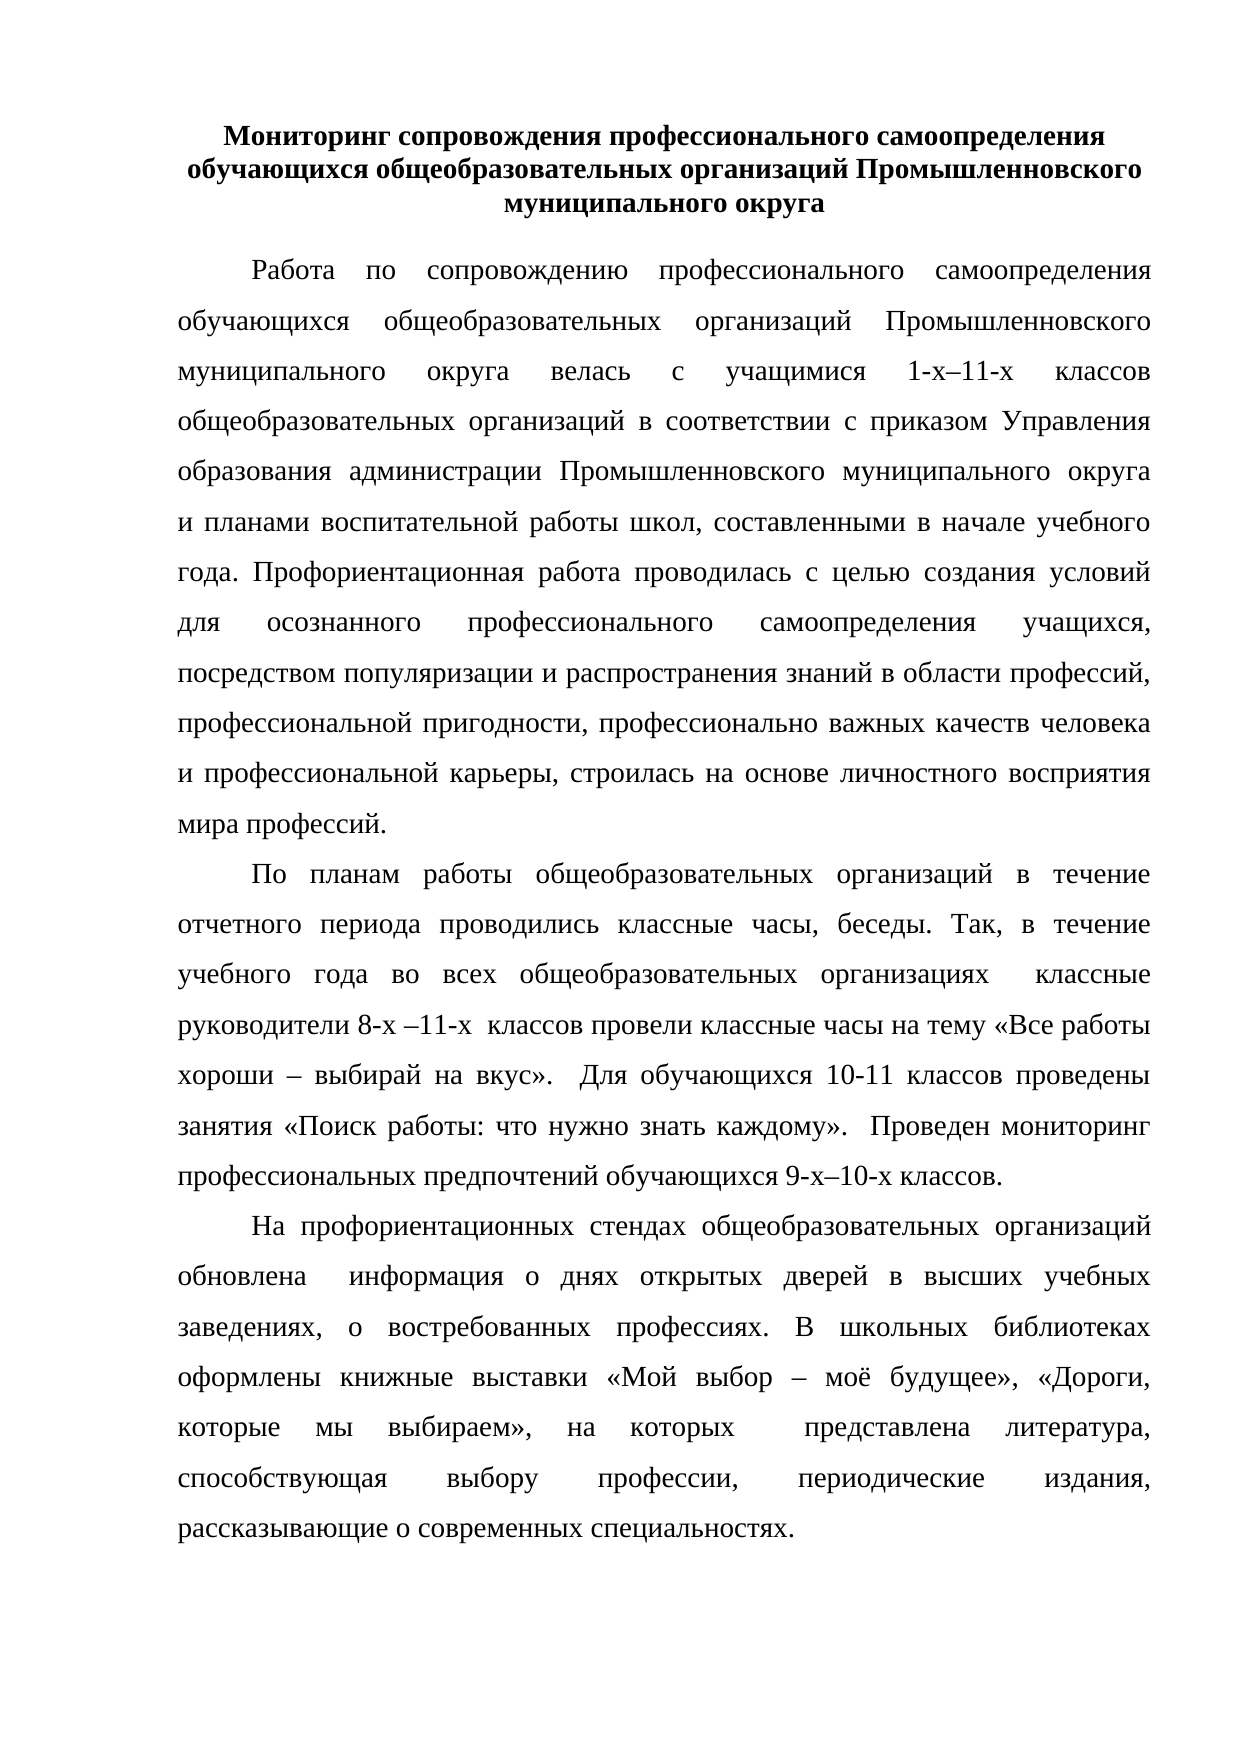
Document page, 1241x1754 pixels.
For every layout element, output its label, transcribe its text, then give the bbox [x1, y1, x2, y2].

text Мониторинг сопровождения профессионального самоопределения обучающихся общеобразовательных организаций Промышленновского муниципального округа [177, 118, 1152, 219]
text По планам работы общеобразовательных организаций в течение отчетного периода проводились классные часы, беседы. Так, в течение учебного года во всех общеобразовательных организациях классные руководители 8-х –11-х классов провели классные часы на тему «Все работы хороши – выбирай на вкус». Для обучающихся 10-11 классов проведены занятия «Поиск работы: что нужно знать каждому». Проведен мониторинг профессиональных предпочтений обучающихся 9-х–10-х классов. [177, 856, 1152, 1191]
text Работа по сопровождению профессионального самоопределения обучающихся общеобразовательных организаций Промышленновского муниципального округа велась с учащимися 1-х–11-х классов общеобразовательных организаций в соответствии с приказом Управления образования администрации Промышленновского муниципального округа и планами воспитательной работы школ, составленными в начале учебного года. Профориентационная работа проводилась с целью создания условий для осознанного профессионального самоопределения учащихся, посредством популяризации и распространения знаний в области профессий, профессиональной пригодности, профессионально важных качеств человека и профессиональной карьеры, строилась на основе личностного восприятия мира профессий. [177, 252, 1152, 839]
text На профориентационных стендах общеобразовательных организаций обновлена информация о днях открытых дверей в высших учебных заведениях, о востребованных профессиях. В школьных библиотеках оформлены книжные выставки «Мой выбор – моё будущее», «Дороги, которые мы выбираем», на которых представлена литература, способствующая выбору профессии, периодические издания, рассказывающие о современных специальностях. [177, 1208, 1152, 1544]
